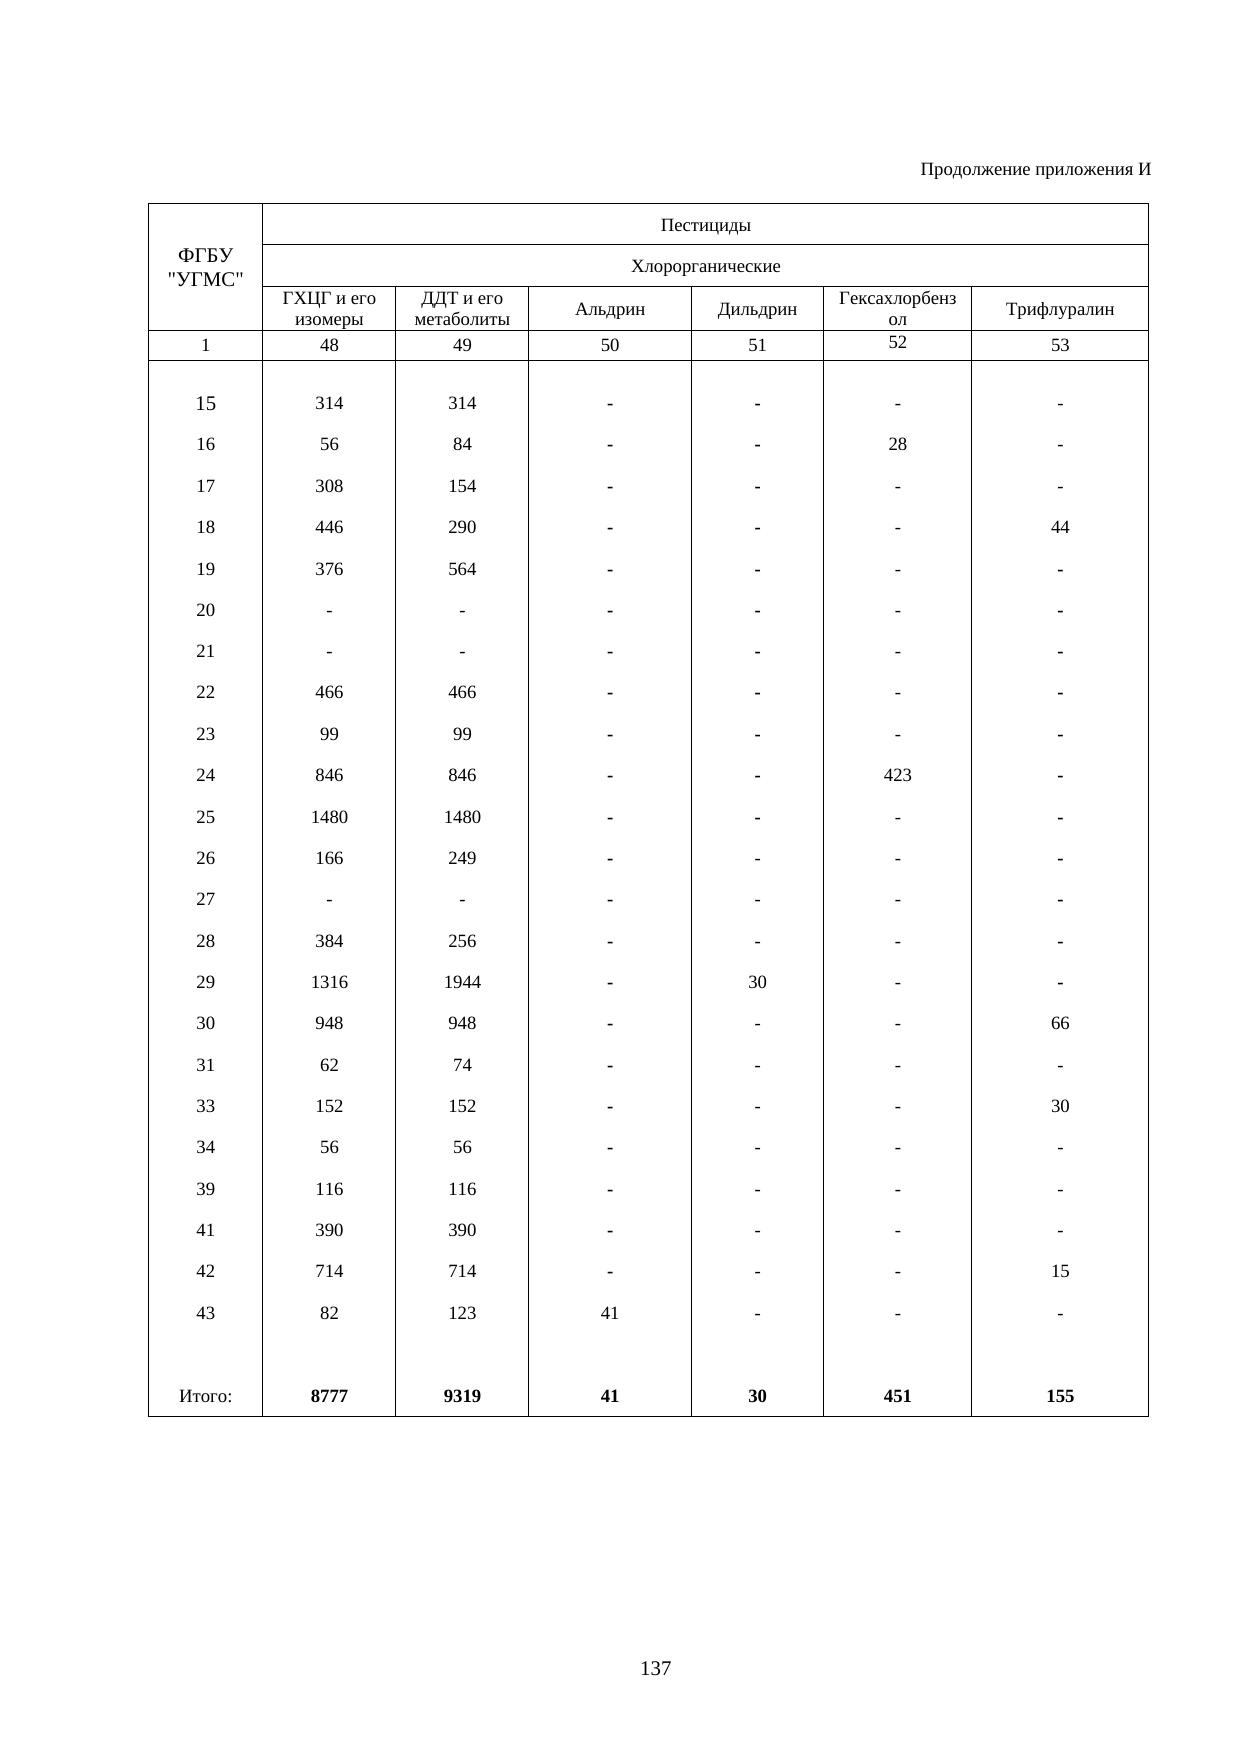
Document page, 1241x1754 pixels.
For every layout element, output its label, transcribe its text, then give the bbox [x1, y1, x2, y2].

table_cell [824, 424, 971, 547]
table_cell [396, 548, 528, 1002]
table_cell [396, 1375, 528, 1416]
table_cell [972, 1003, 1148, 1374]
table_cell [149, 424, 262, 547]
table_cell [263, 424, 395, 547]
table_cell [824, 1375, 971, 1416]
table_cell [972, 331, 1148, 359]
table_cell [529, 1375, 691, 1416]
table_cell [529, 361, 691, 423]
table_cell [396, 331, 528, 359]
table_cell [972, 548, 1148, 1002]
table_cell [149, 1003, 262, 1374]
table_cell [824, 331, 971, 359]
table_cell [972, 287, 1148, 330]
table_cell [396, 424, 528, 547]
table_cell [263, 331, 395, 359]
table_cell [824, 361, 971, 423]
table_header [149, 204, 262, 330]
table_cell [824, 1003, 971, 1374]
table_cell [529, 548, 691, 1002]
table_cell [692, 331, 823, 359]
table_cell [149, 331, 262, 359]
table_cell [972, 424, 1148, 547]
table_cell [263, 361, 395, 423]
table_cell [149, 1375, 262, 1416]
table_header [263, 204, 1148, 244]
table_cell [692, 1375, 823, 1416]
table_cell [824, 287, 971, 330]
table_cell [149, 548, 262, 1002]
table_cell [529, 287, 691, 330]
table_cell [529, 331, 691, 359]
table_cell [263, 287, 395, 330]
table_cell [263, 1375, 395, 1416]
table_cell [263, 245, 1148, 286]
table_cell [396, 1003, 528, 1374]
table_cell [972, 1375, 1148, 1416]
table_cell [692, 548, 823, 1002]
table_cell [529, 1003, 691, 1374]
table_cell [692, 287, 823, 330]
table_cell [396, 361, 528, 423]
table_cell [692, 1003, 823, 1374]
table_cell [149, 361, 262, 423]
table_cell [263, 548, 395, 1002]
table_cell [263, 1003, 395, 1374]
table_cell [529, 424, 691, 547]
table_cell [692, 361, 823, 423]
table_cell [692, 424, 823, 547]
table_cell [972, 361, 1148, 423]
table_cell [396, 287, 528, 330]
text Продолжение приложения И [159, 157, 1152, 179]
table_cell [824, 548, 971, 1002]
